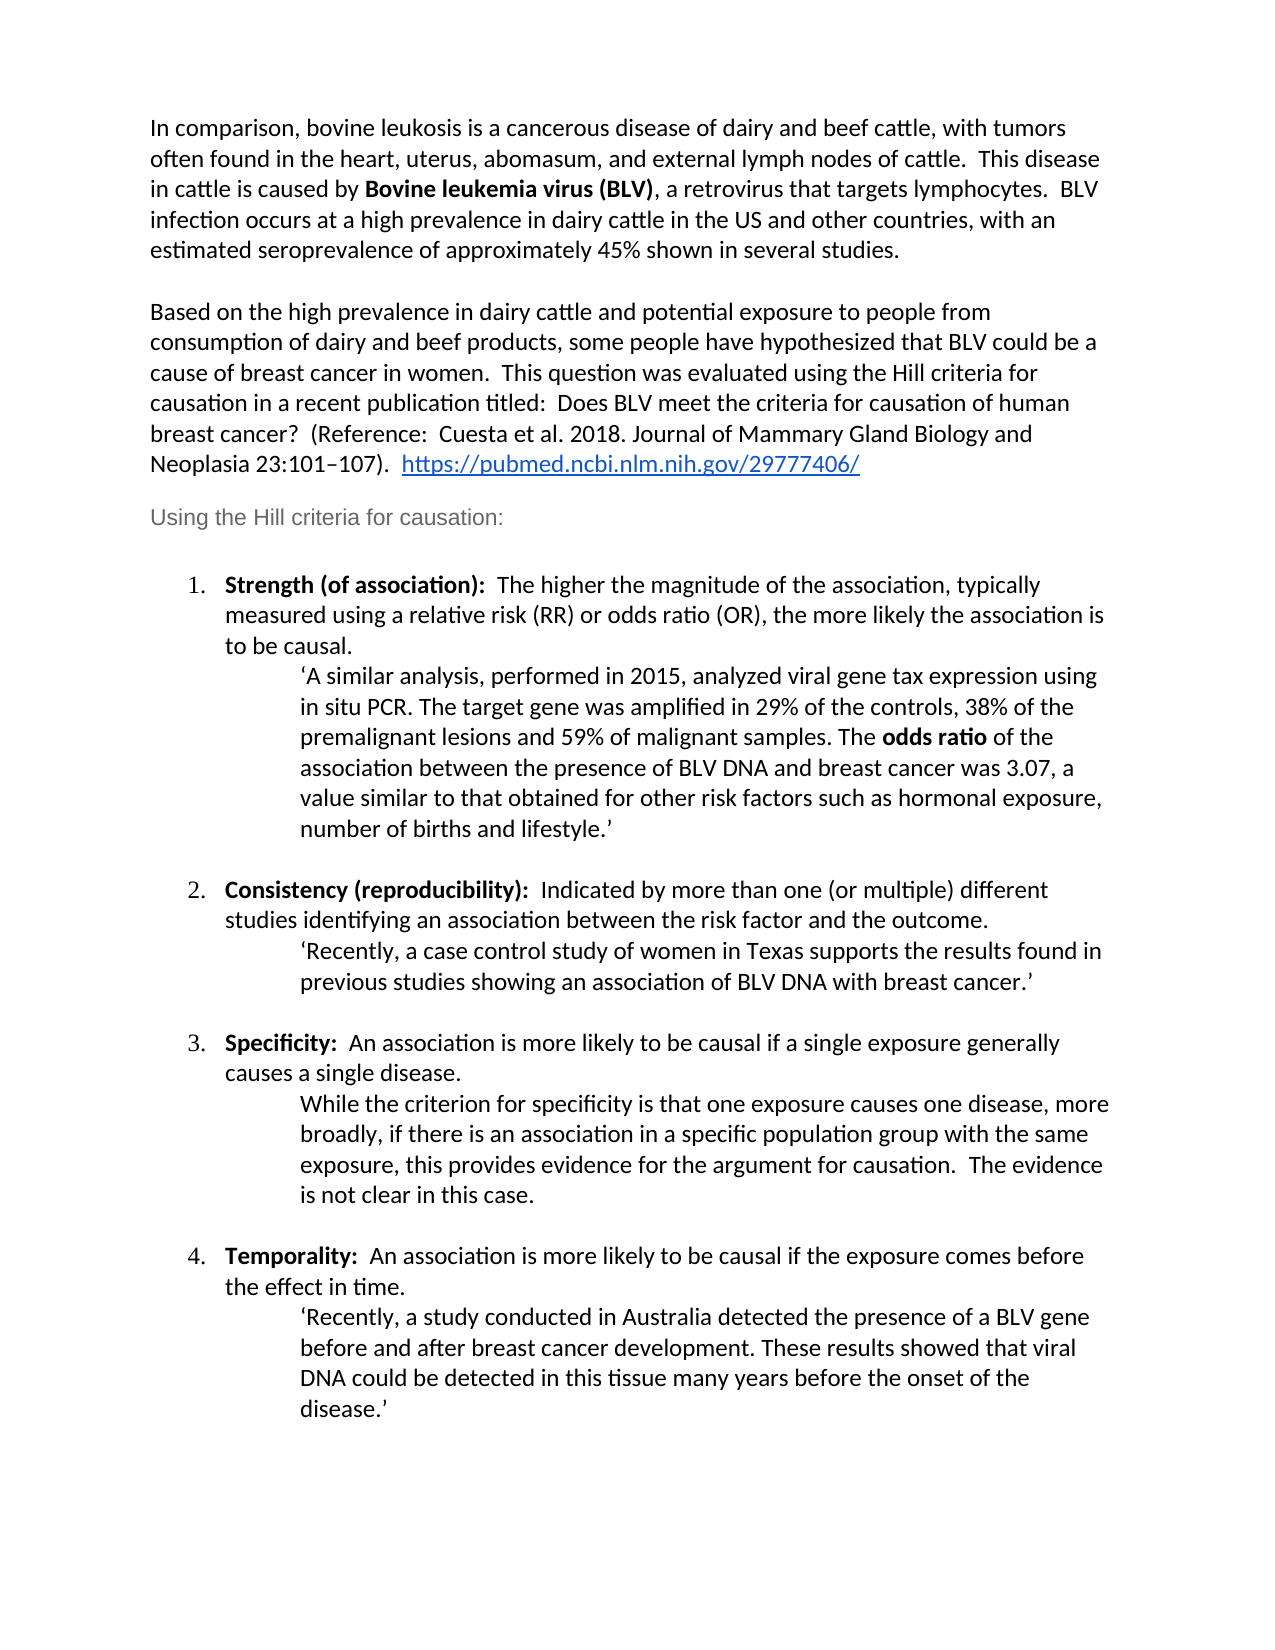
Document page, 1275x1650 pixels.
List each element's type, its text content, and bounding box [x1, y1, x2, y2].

subtitle Using the Hill criteria for causation: [150, 504, 1113, 530]
text Based on the high prevalence in dairy cattle and potential exposure to people from consumption of dairy and beef products, some people have hypothesized that BLV could be a cause of breast cancer in women. This question was evaluated using the Hill criteria for causation in a recent publication titled: Does BLV meet the criteria for causation of human breast cancer? (Reference: Cuesta et al. 2018. Journal of Mammary Gland Biology and Neoplasia 23:101–107). https://pubmed.ncbi.nlm.nih.gov/29777406/ [150, 296, 1113, 479]
text While the criterion for specificity is that one exposure causes one disease, more broadly, if there is an association in a specific population group with the same exposure, this provides evidence for the argument for causation. The evidence is not clear in this case. [300, 1088, 1113, 1210]
list Temporality: An association is more likely to be causal if the exposure comes before the effect in time. [187, 1240, 1113, 1301]
list Specificity: An association is more likely to be causal if a single exposure generally causes a single disease. [187, 1027, 1113, 1088]
list Consistency (reproducibility): Indicated by more than one (or multiple) different studies identifying an association between the risk factor and the outcome. [187, 874, 1113, 935]
text ‘Recently, a study conducted in Australia detected the presence of a BLV gene before and after breast cancer development. These results showed that viral DNA could be detected in this tissue many years before the onset of the disease.’ [300, 1301, 1113, 1423]
list Strength (of association): The higher the magnitude of the association, typically measured using a relative risk (RR) or odds ratio (OR), the more likely the association is to be causal. [187, 569, 1113, 661]
text In comparison, bovine leukosis is a cancerous disease of dairy and beef cattle, with tumors often found in the heart, uterus, abomasum, and external lymph nodes of cattle. This disease in cattle is caused by Bovine leukemia virus (BLV), a retrovirus that targets lymphocytes. BLV infection occurs at a high prevalence in dairy cattle in the US and other countries, with an estimated seroprevalence of approximately 45% shown in several studies. [150, 112, 1113, 265]
text ‘Recently, a case control study of women in Texas supports the results found in previous studies showing an association of BLV DNA with breast cancer.’ [300, 935, 1113, 996]
text ‘A similar analysis, performed in 2015, analyzed viral gene tax expression using in situ PCR. The target gene was amplified in 29% of the controls, 38% of the premalignant lesions and 59% of malignant samples. The odds ratio of the association between the presence of BLV DNA and breast cancer was 3.07, a value similar to that obtained for other risk factors such as hormonal exposure, number of births and lifestyle.’ [300, 661, 1113, 844]
